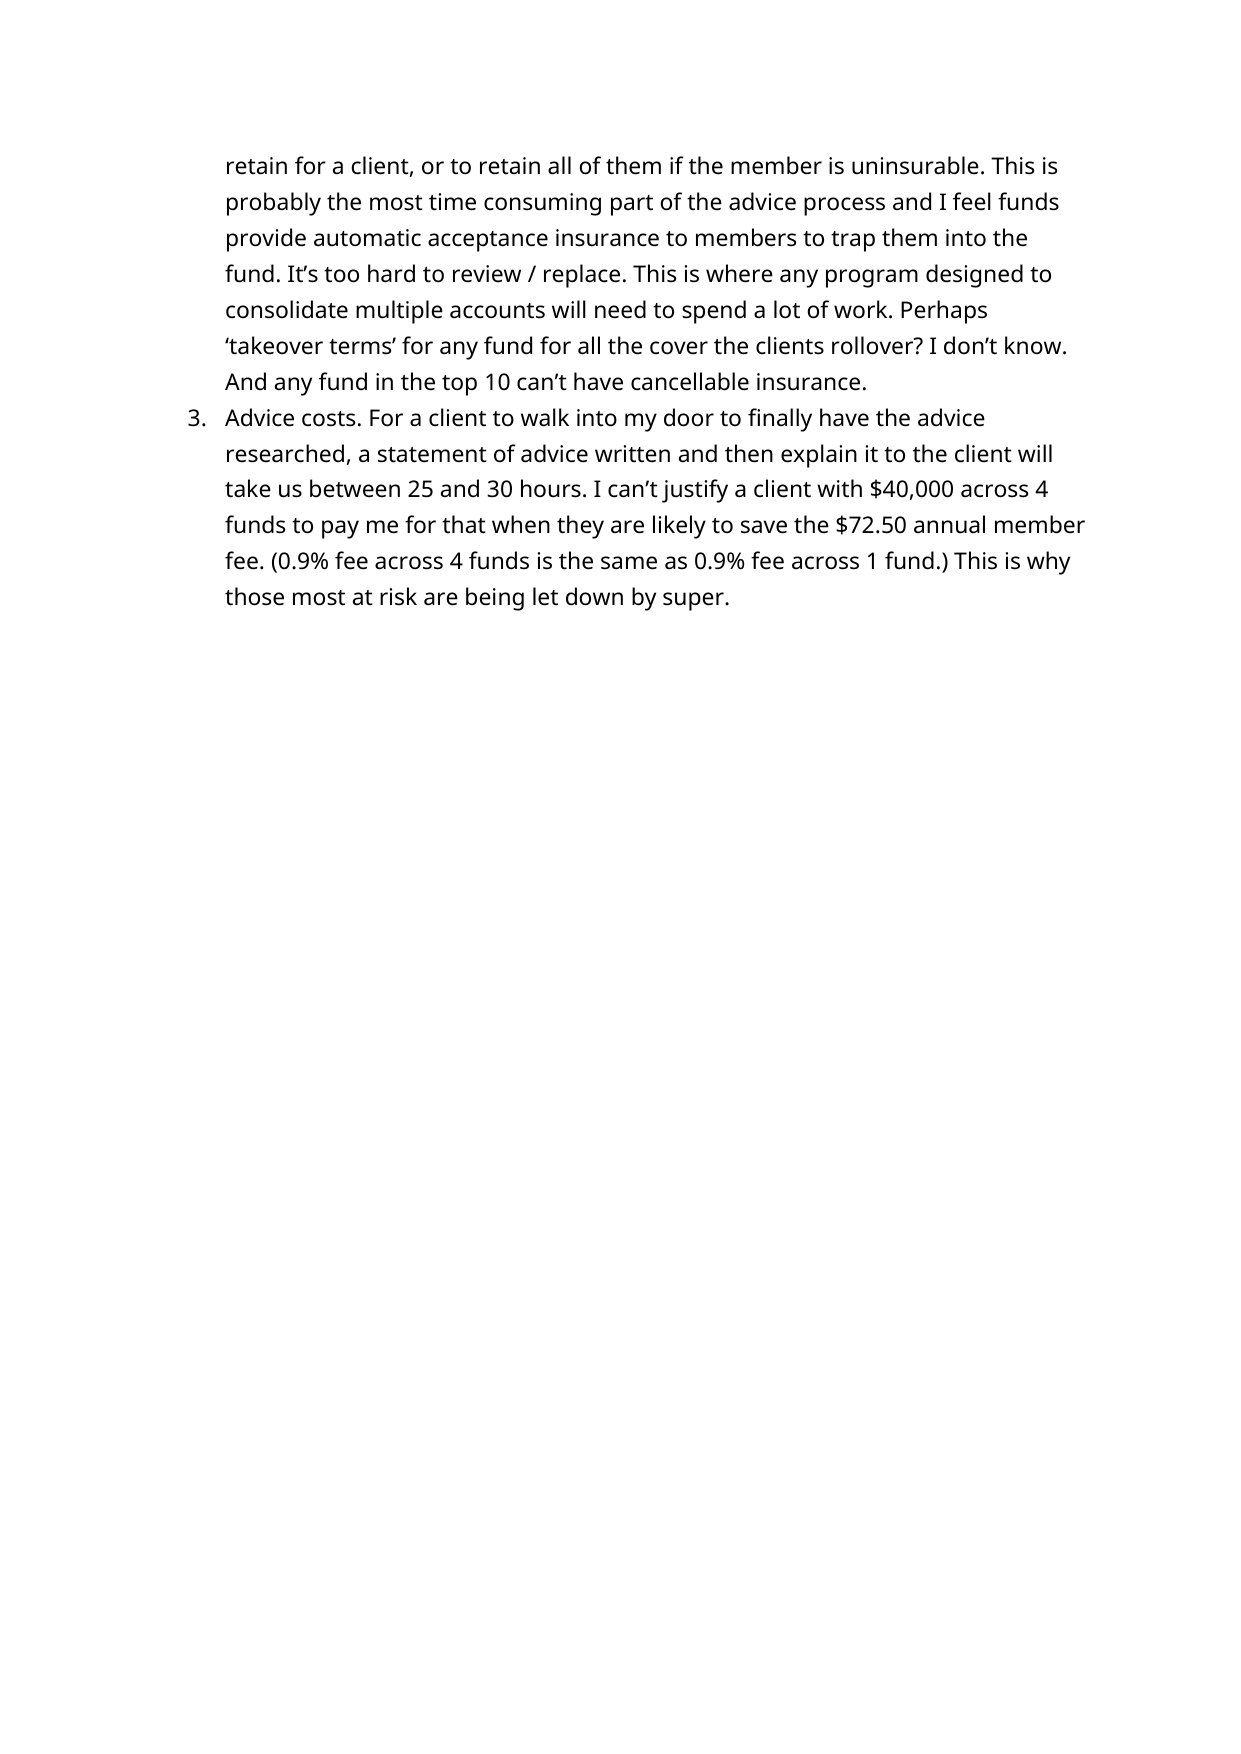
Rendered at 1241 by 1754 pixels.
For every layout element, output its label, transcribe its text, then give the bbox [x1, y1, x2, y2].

list Advice costs. For a client to walk into my door to finally have the advice researched, a statement of advice written and then explain it to the client will take us between 25 and 30 hours. I can’t justify a client with $40,000 across 4 funds to pay me for that when they are likely to save the $72.50 annual member fee. (0.9% fee across 4 funds is the same as 0.9% fee across 1 fund.) This is why those most at risk are being let down by super. [187, 402, 1090, 612]
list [187, 150, 1090, 397]
